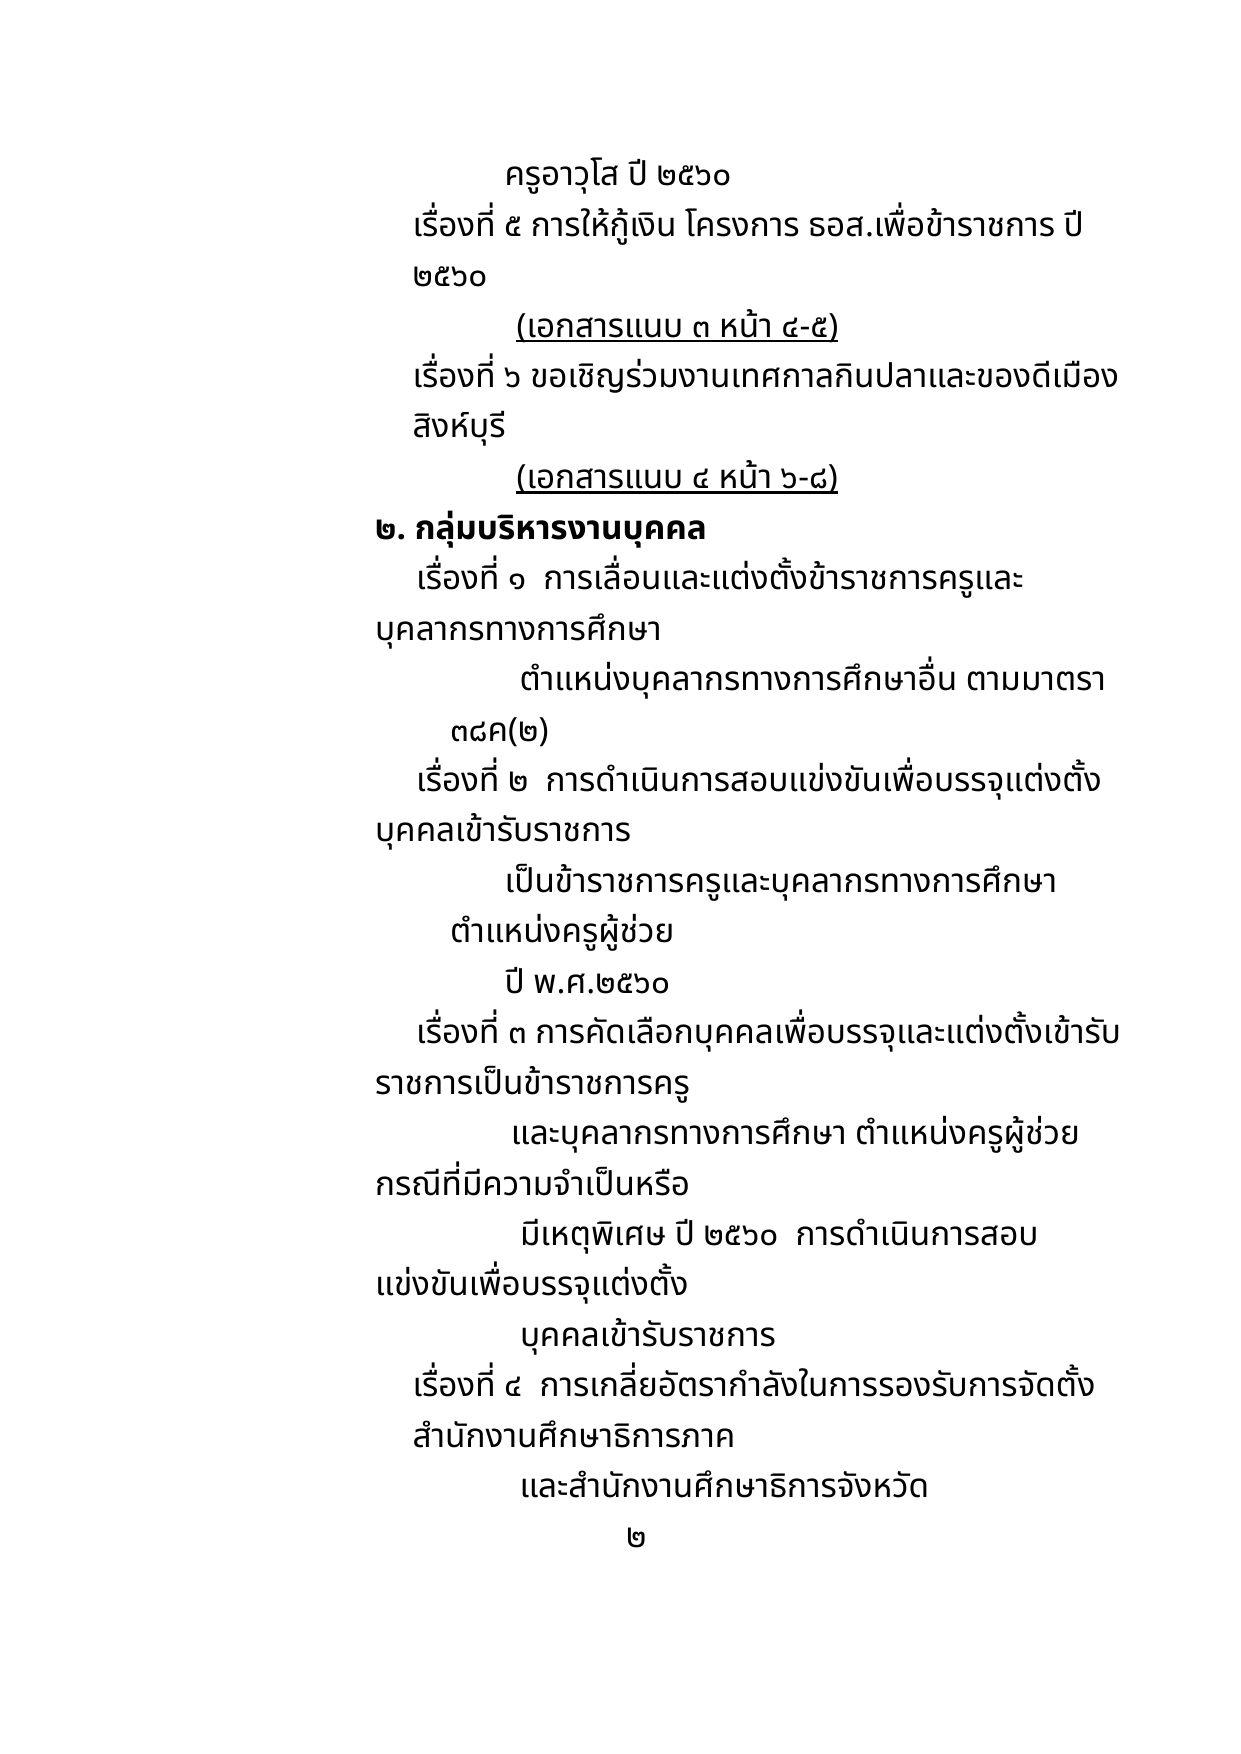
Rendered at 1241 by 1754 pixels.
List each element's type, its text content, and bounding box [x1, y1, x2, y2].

title (เอกสารแนบ ๓ หน้า ๔-๕) [412, 301, 1122, 352]
text เรื่องที่ ๒ การดำเนินการสอบแข่งขันเพื่อบรรจุแต่งตั้งบุคคลเข้ารับราชการ [375, 756, 1122, 857]
text ปี พ.ศ.๒๕๖๐ [450, 958, 1122, 1008]
text เรื่องที่ ๑ การเลื่อนและแต่งตั้งข้าราชการครูและบุคลากรทางการศึกษา [375, 554, 1122, 655]
text บุคคลเข้ารับราชการ [375, 1311, 1122, 1361]
title เรื่องที่ ๖ ขอเชิญร่วมงานเทศกาลกินปลาและของดีเมืองสิงห์บุรี [412, 352, 1122, 453]
text เป็นข้าราชการครูและบุคลากรทางการศึกษา ตำแหน่งครูผู้ช่วย [450, 857, 1122, 958]
title เรื่องที่ ๕ การให้กู้เงิน โครงการ ธอส.เพื่อข้าราชการ ปี ๒๕๖๐ [412, 200, 1122, 301]
title และสำนักงานศึกษาธิการจังหวัด [412, 1462, 1122, 1512]
title ๒. กลุ่มบริหารงานบุคคล [300, 503, 1122, 554]
text และบุคลากรทางการศึกษา ตำแหน่งครูผู้ช่วย กรณีที่มีความจำเป็นหรือ [375, 1109, 1122, 1210]
text ๒ [150, 1512, 1122, 1563]
text มีเหตุพิเศษ ปี ๒๕๖๐ การดำเนินการสอบแข่งขันเพื่อบรรจุแต่งตั้ง [375, 1210, 1122, 1311]
text เรื่องที่ ๓ การคัดเลือกบุคคลเพื่อบรรจุและแต่งตั้งเข้ารับราชการเป็นข้าราชการครู [375, 1008, 1122, 1109]
title เรื่องที่ ๔ การเกลี่ยอัตรากำลังในการรองรับการจัดตั้งสำนักงานศึกษาธิการภาค [412, 1361, 1122, 1462]
title (เอกสารแนบ ๔ หน้า ๖-๘) [412, 453, 1122, 503]
title ครูอาวุโส ปี ๒๕๖๐ [487, 150, 1122, 200]
text ตำแหน่งบุคลากรทางการศึกษาอื่น ตามมาตรา ๓๘ค(๒) [450, 655, 1122, 756]
